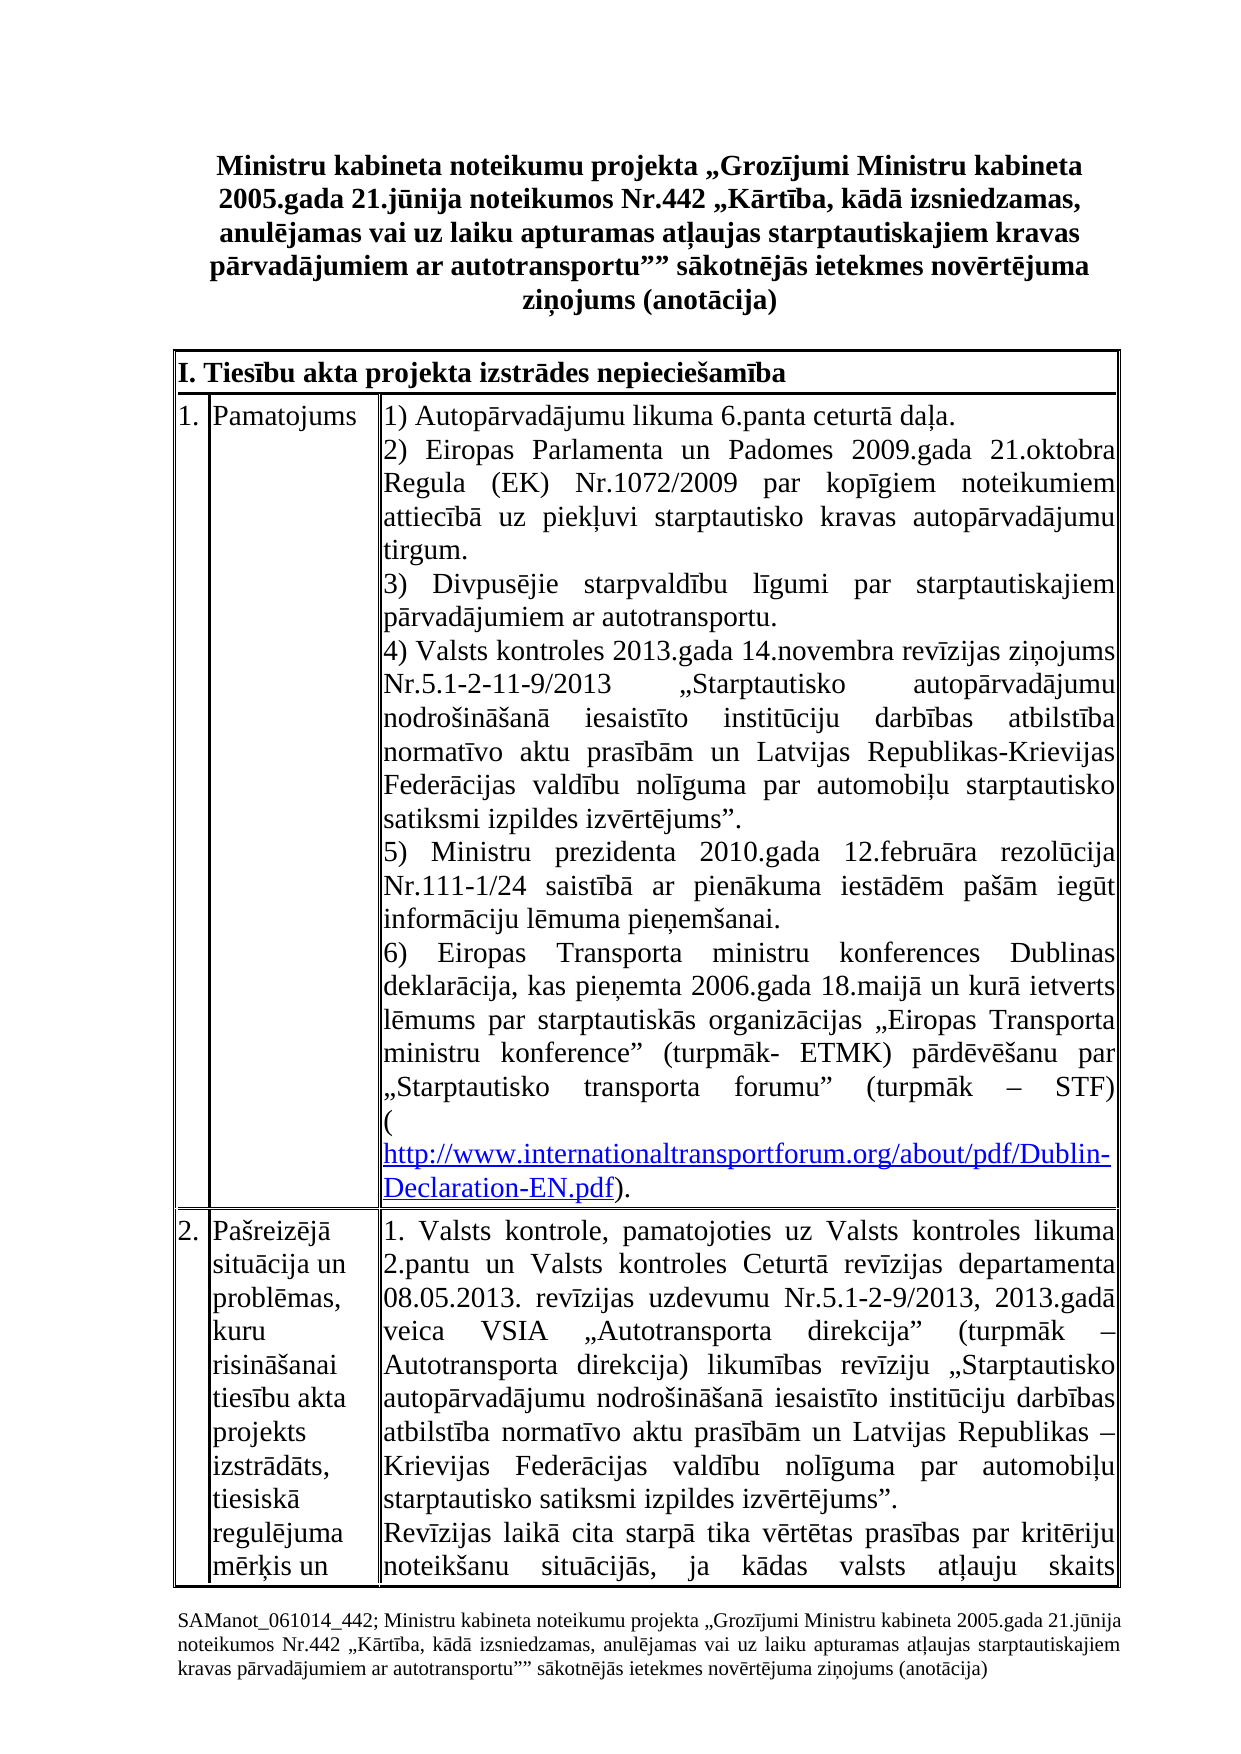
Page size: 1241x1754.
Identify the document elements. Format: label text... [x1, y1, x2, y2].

table_cell Pamatojums [211, 395, 378, 1206]
table_cell 1) Autopārvadājumu likuma 6.panta ceturtā daļa. 2) Eiropas Parlamenta un Padomes 2009.gada 21.oktobra Regula (EK) Nr.1072/2009 par kopīgiem noteikumiem attiecībā uz piekļuvi starptautisko kravas autopārvadājumu tirgum. 3) Divpusējie starpvaldību līgumi par starptautiskajiem pārvadājumiem ar autotransportu. 4) Valsts kontroles 2013.gada 14.novembra revīzijas ziņojums Nr.5.1-2-11-9/2013 „Starptautisko autopārvadājumu nodrošināšanā iesaistīto institūciju darbības atbilstība normatīvo aktu prasībām un Latvijas Republikas-Krievijas Federācijas valdību nolīguma par automobiļu starptautisko satiksmi izpildes izvērtējums”. 5) Ministru prezidenta 2010.gada 12.februāra rezolūcija Nr.111-1/24 saistībā ar pienākuma iestādēm pašām iegūt informāciju lēmuma pieņemšanai. 6) Eiropas Transporta ministru konferences Dublinas deklarācija, kas pieņemta 2006.gada 18.maijā un kurā ietverts lēmums par starptautiskās organizācijas „Eiropas Transporta ministru konference” (turpmāk- ETMK) pārdēvēšanu par „Starptautisko transporta forumu” (turpmāk – STF) (http://www.internationaltransportforum.org/about/pdf/Dublin-Declaration-EN.pdf). [382, 392, 1117, 1206]
table_cell 2. [176, 1206, 209, 1585]
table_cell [209, 1206, 380, 1585]
table_header I. Tiesību akta projekta izstrādes nepieciešamība [176, 352, 1117, 392]
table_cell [380, 1206, 1118, 1585]
table_cell 1. [176, 392, 208, 1206]
text Ministru kabineta noteikumu projekta „Grozījumi Ministru kabineta 2005.gada 21.jūnija noteikumos Nr.442 „Kārtība, kādā izsniedzamas, anulējamas vai uz laiku apturamas atļaujas starptautiskajiem kravas pārvadājumiem ar autotransportu”” sākotnējās ietekmes novērtējuma ziņojums (anotācija) [177, 148, 1122, 315]
